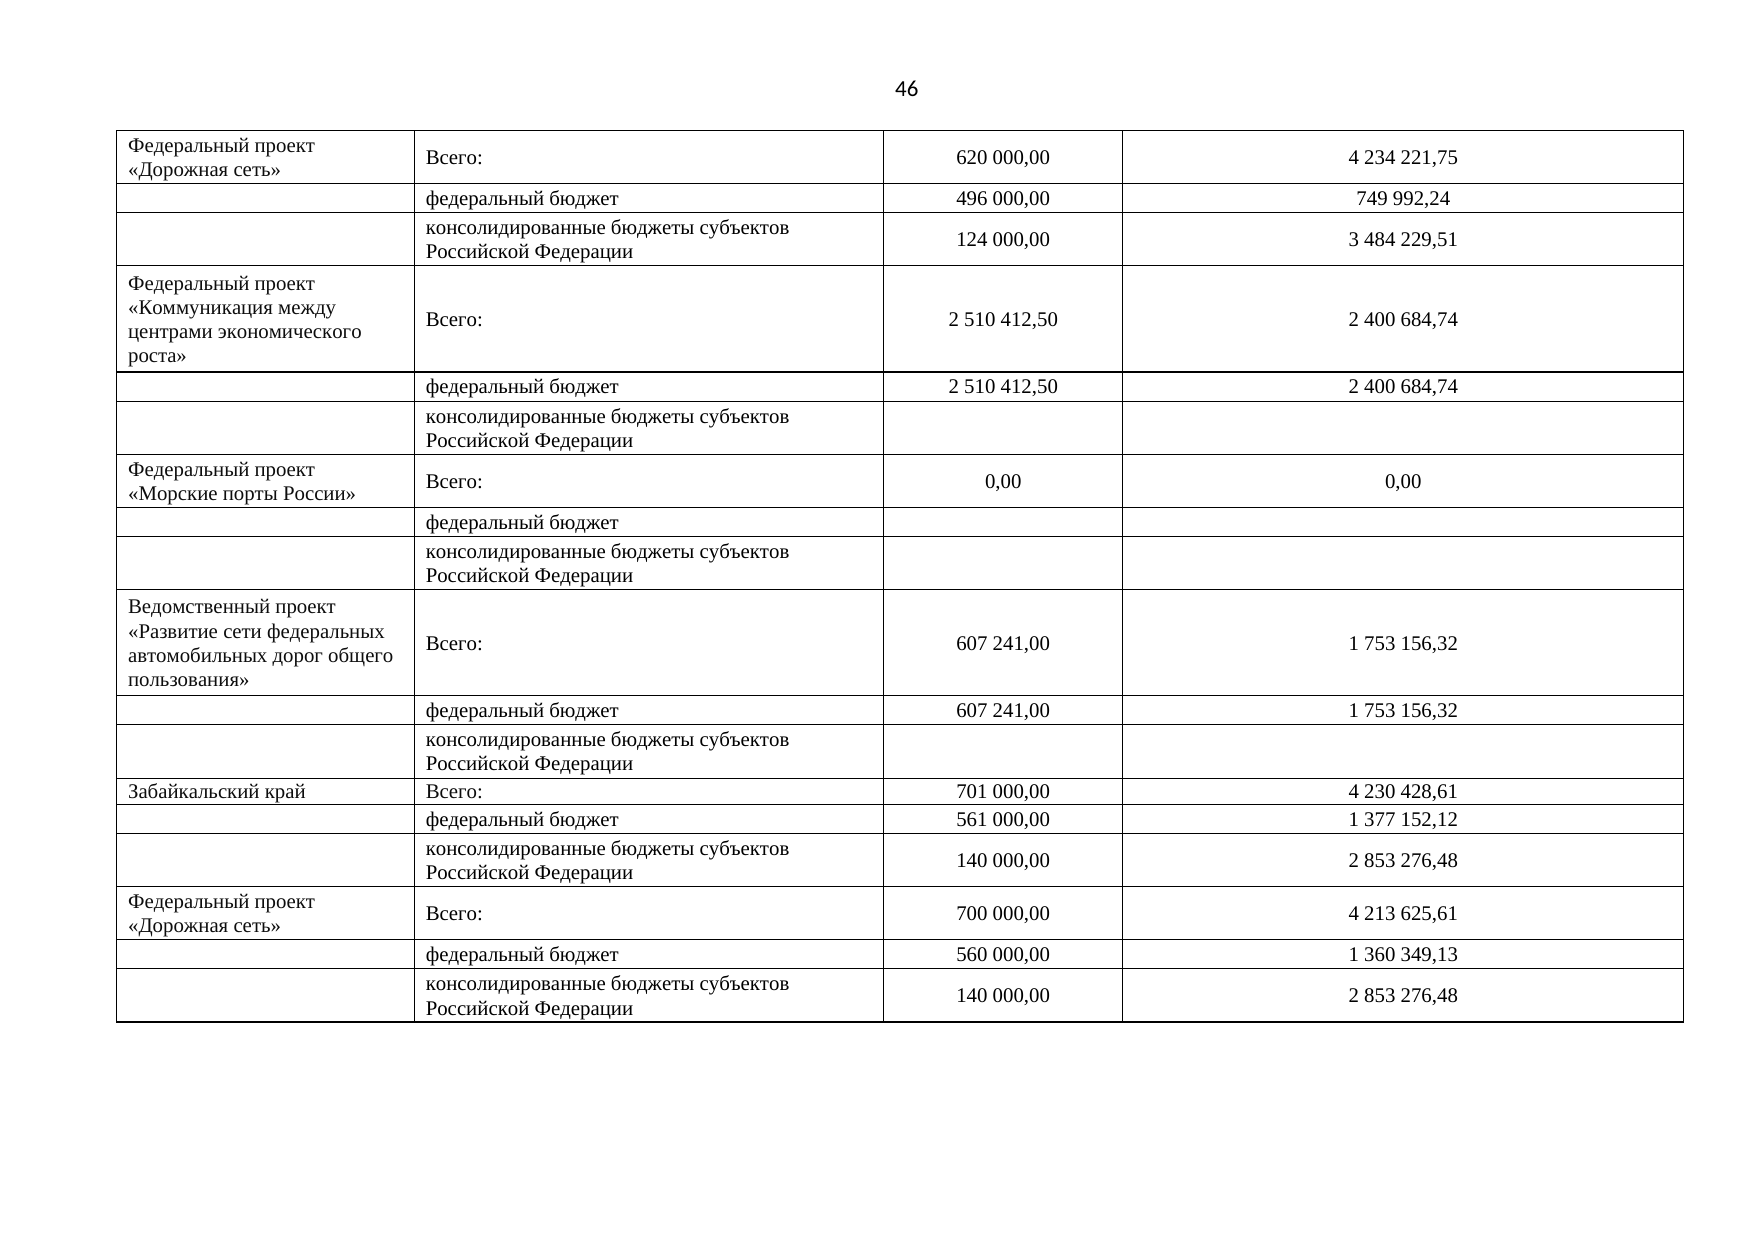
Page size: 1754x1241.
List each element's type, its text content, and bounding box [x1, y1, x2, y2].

table_cell [117, 508, 414, 536]
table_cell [415, 969, 883, 1021]
table_cell 124 000,00 [884, 213, 1122, 265]
table_cell 3 484 229,51 [1123, 213, 1683, 265]
table_cell 0,00 [1123, 455, 1683, 507]
table_cell 2 510 412,50 [884, 373, 1122, 401]
table_cell 561 000,00 [884, 805, 1122, 833]
table_cell [117, 725, 414, 777]
table_cell [1123, 537, 1683, 589]
table_cell федеральный бюджет [415, 696, 883, 724]
table_cell федеральный бюджет [415, 508, 883, 536]
table_cell Всего: [415, 455, 883, 507]
table_cell 2 400 684,74 [1123, 266, 1683, 371]
table_cell [117, 213, 414, 265]
table_cell [884, 725, 1122, 777]
table_cell [117, 834, 414, 886]
table_cell 607 241,00 [884, 696, 1122, 724]
table_cell [117, 373, 414, 401]
table_cell 2 853 276,48 [1123, 834, 1683, 886]
table_cell [117, 969, 414, 1021]
table_cell Всего: [415, 779, 883, 804]
table_cell федеральный бюджет [415, 184, 883, 212]
table_cell Федеральный проект «Дорожная сеть» [117, 887, 414, 939]
table_cell 607 241,00 [884, 590, 1122, 695]
table_cell Федеральный проект «Дорожная сеть» [117, 131, 414, 183]
table_cell [117, 537, 414, 589]
table_cell [117, 940, 414, 968]
table_cell 1 753 156,32 [1123, 696, 1683, 724]
table_cell консолидированные бюджеты субъектов Российской Федерации [415, 725, 883, 777]
table_cell 4 230 428,61 [1123, 779, 1683, 804]
table_cell федеральный бюджет [415, 805, 883, 833]
table_cell 700 000,00 [884, 887, 1122, 939]
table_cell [415, 213, 883, 265]
table_cell 560 000,00 [884, 940, 1122, 968]
table_cell [117, 402, 414, 454]
table_cell 620 000,00 [884, 131, 1122, 183]
table_cell 701 000,00 [884, 779, 1122, 804]
table_cell 140 000,00 [884, 969, 1122, 1021]
table_cell [884, 508, 1122, 536]
table_cell Всего: [415, 887, 883, 939]
table_cell федеральный бюджет [415, 940, 883, 968]
table_cell [1123, 402, 1683, 454]
table_cell 2 400 684,74 [1123, 373, 1683, 401]
table_cell 0,00 [884, 455, 1122, 507]
table_cell Всего: [415, 131, 883, 183]
table_cell консолидированные бюджеты субъектов Российской Федерации [415, 834, 883, 886]
table_cell [117, 805, 414, 833]
table_cell 2 853 276,48 [1123, 969, 1683, 1021]
table_cell [1123, 725, 1683, 777]
table_cell 1 377 152,12 [1123, 805, 1683, 833]
table_cell консолидированные бюджеты субъектов Российской Федерации [415, 537, 883, 589]
table_cell [884, 537, 1122, 589]
table_cell 496 000,00 [884, 184, 1122, 212]
table_cell 749 992,24 [1123, 184, 1683, 212]
table_cell 140 000,00 [884, 834, 1122, 886]
table_cell [884, 402, 1122, 454]
table_cell 1 360 349,13 [1123, 940, 1683, 968]
table_cell 2 510 412,50 [884, 266, 1122, 371]
table_cell консолидированные бюджеты субъектов Российской Федерации [415, 402, 883, 454]
table_cell 4 234 221,75 [1123, 131, 1683, 183]
table_cell Всего: [415, 590, 883, 695]
table_cell Федеральный проект «Морские порты России» [117, 455, 414, 507]
table_cell [117, 696, 414, 724]
table_cell 1 753 156,32 [1123, 590, 1683, 695]
table_cell Ведомственный проект «Развитие сети федеральных автомобильных дорог общего пользования» [117, 590, 414, 695]
table_cell [1123, 508, 1683, 536]
table_cell Забайкальский край [117, 779, 414, 804]
table_cell 4 213 625,61 [1123, 887, 1683, 939]
table_cell [117, 184, 414, 212]
table_cell федеральный бюджет [415, 373, 883, 401]
table_cell Всего: [415, 266, 883, 371]
table_cell Федеральный проект «Коммуникация между центрами экономического роста» [117, 266, 414, 371]
